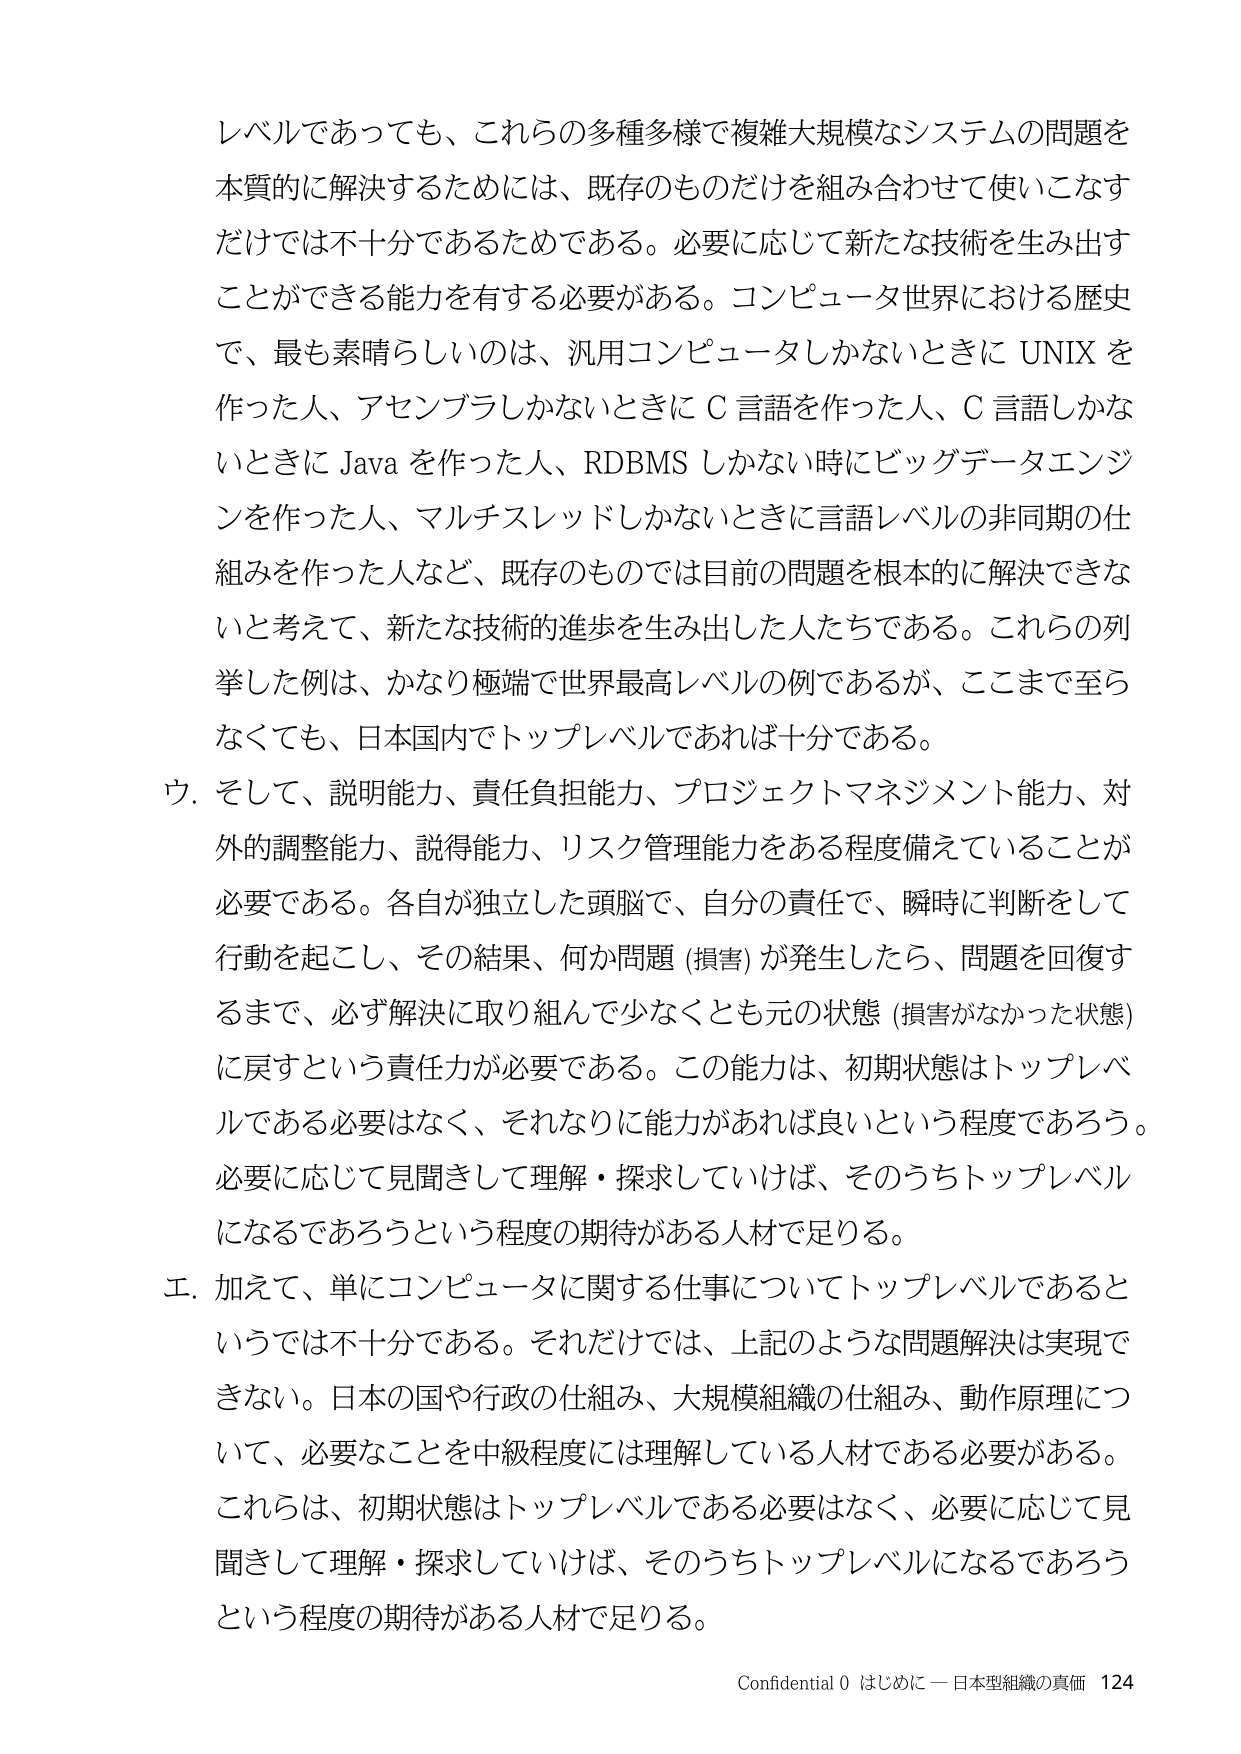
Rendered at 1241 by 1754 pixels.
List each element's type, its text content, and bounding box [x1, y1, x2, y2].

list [163, 106, 1134, 766]
list 加えて、単にコンピュータに関する仕事についてトップレベルであるというでは不十分である。それだけでは、上記のような問題解決は実現できない。日本の国や行政の仕組み、大規模組織の仕組み、動作原理について、必要なことを中級程度には理解している人材である必要がある。これらは、初期状態はトップレベルである必要はなく、必要に応じて見聞きして理解・探求していけば、そのうちトップレベルになるであろうという程度の期待がある人材で足りる。 [163, 1261, 1134, 1646]
list そして、説明能力、責任負担能力、プロジェクトマネジメント能力、対外的調整能力、説得能力、リスク管理能力をある程度備えていることが必要である。各自が独立した頭脳で、自分の責任で、瞬時に判断をして行動を起こし、その結果、何か問題 (損害) が発生したら、問題を回復するまで、必ず解決に取り組んで少なくとも元の状態 (損害がなかった状態) に戻すという責任力が必要である。この能力は、初期状態はトップレベルである必要はなく、それなりに能力があれば良いという程度であろう。必要に応じて見聞きして理解・探求していけば、そのうちトップレベルになるであろうという程度の期待がある人材で足りる。 [163, 766, 1134, 1261]
